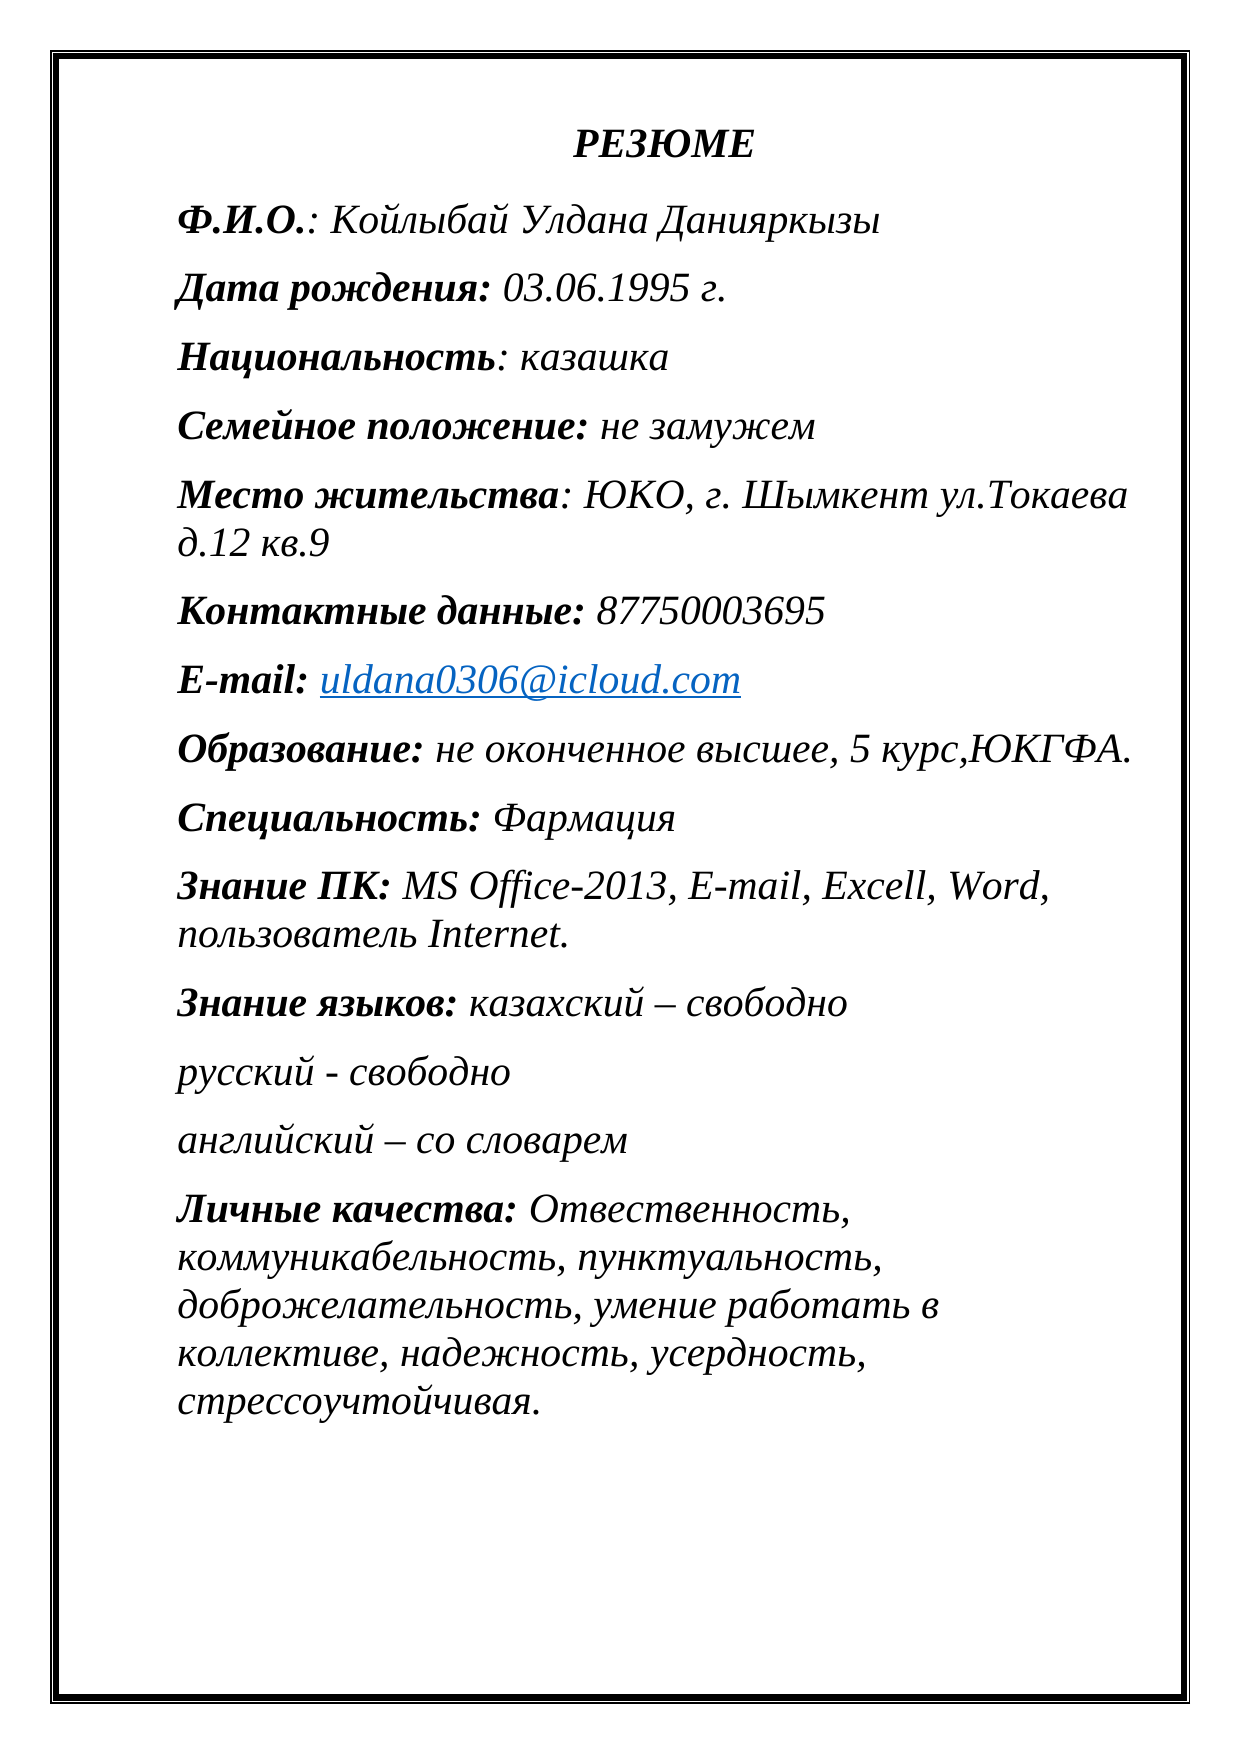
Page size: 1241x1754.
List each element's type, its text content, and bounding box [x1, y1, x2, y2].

text Знание ПК: MS Office-2013, E-mail, Excell, Word, пользователь Internet. [177, 861, 1152, 957]
text Дата рождения: 03.06.1995 г. [177, 263, 1152, 311]
text РЕЗЮМЕ [177, 118, 1152, 166]
text Знание языков: казахский – свободно [177, 977, 1152, 1025]
text Семейное положение: не замужем [177, 400, 1152, 448]
text Национальность: казашка [177, 332, 1152, 379]
text Контактные данные: 87750003695 [177, 586, 1152, 634]
text английский – со словарем [177, 1115, 1152, 1163]
text Специальность: Фармация [177, 792, 1152, 840]
text Место жительства: ЮКО, г. Шымкент ул.Токаева д.12 кв.9 [177, 469, 1152, 565]
text Ф.И.О.: Койлыбай Улдана Данияркызы [177, 194, 1152, 242]
text Образование: не оконченное высшее, 5 курс,ЮКГФА. [177, 723, 1152, 771]
text русский - свободно [177, 1046, 1152, 1094]
text Личные качества: Отвественность, коммуникабельность, пунктуальность, доброжелательность, умение работать в коллективе, надежность, усердность, стрессоучтойчивая. [177, 1184, 1152, 1423]
text E-mail: uldana0306@icloud.com [177, 654, 1152, 702]
